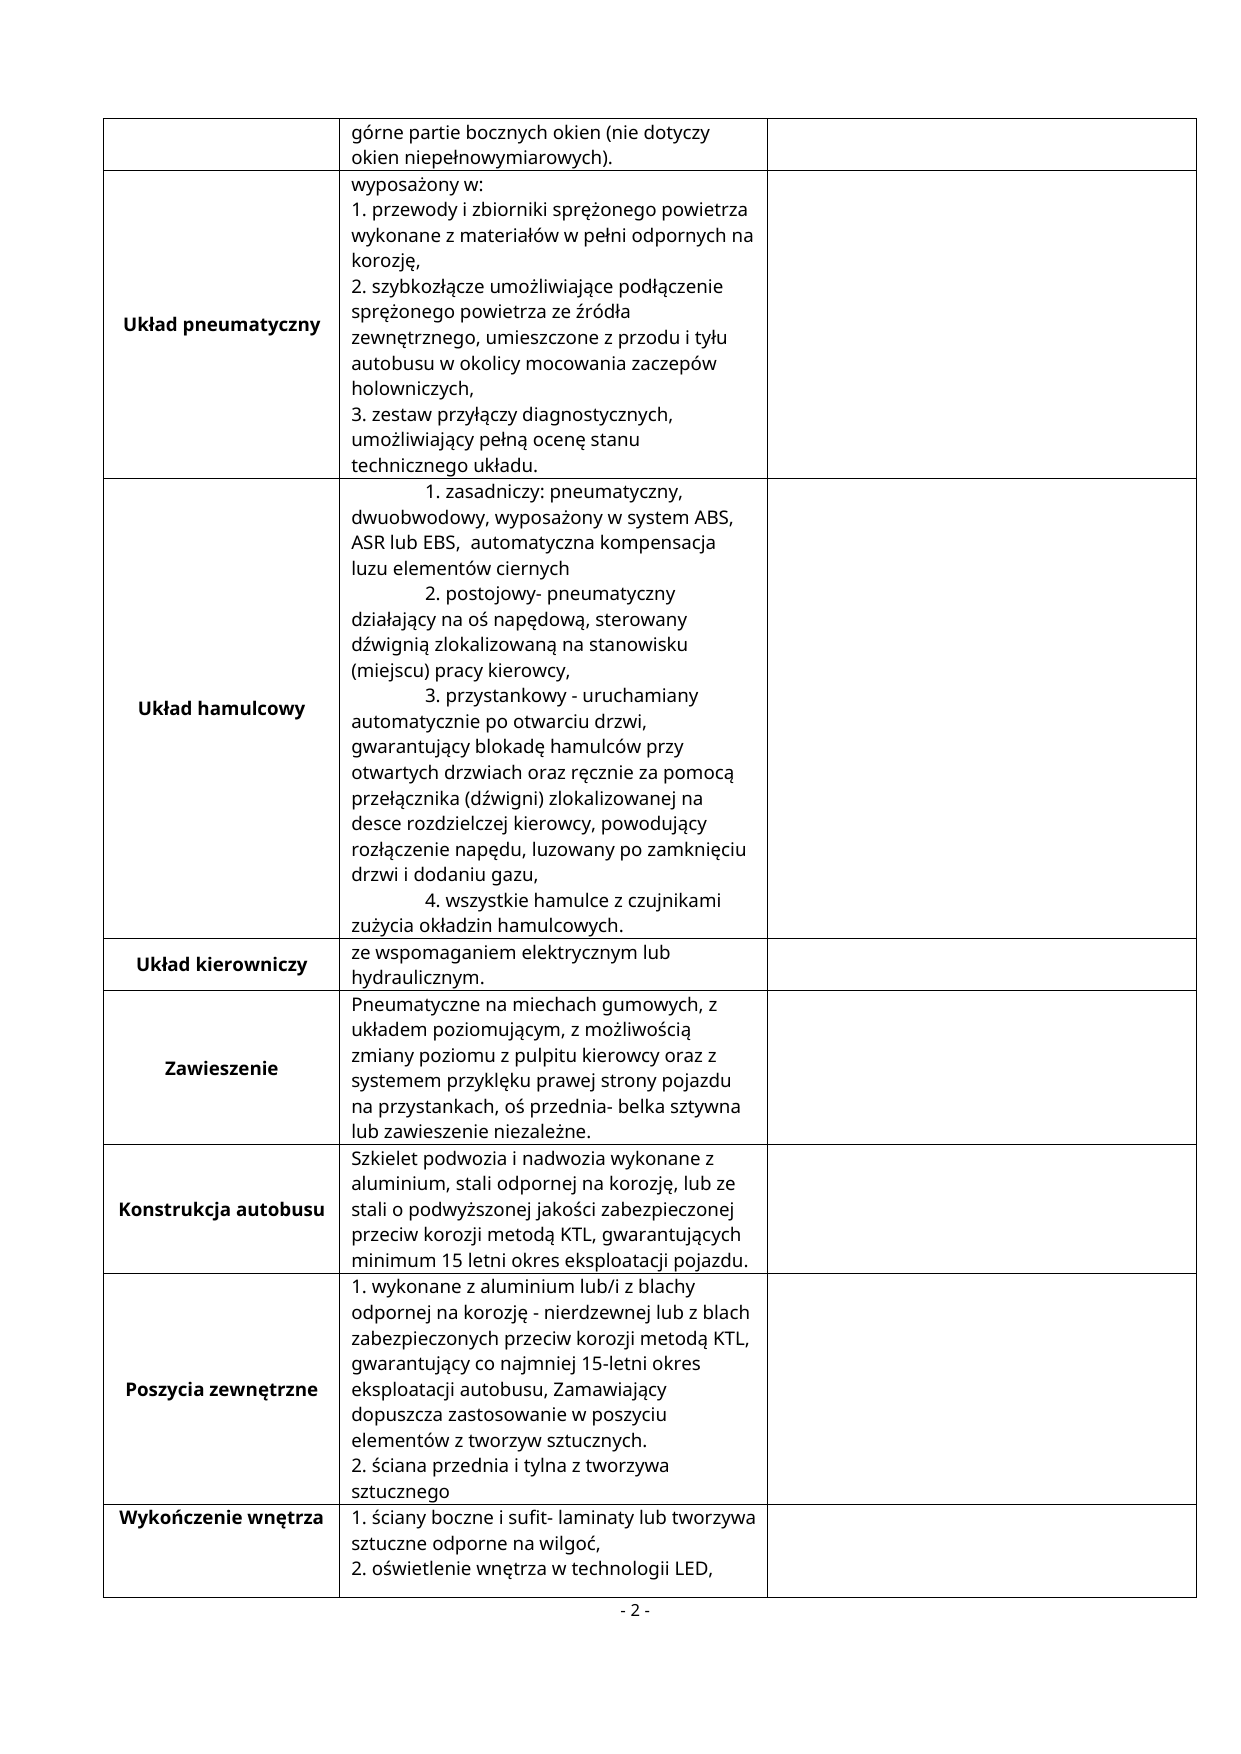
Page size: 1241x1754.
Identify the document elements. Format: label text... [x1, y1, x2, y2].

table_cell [340, 119, 767, 170]
table_cell [768, 939, 1196, 990]
table_cell Pneumatyczne na miechach gumowych, z układem poziomującym, z możliwością zmiany poziomu z pulpitu kierowcy oraz z systemem przyklęku prawej strony pojazdu na przystankach, oś przednia- belka sztywna lub zawieszenie niezależne. [340, 991, 767, 1144]
table_cell [768, 1505, 1196, 1597]
table_cell [768, 119, 1196, 170]
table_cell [340, 1505, 767, 1597]
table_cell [104, 119, 339, 170]
table_cell Szkielet podwozia i nadwozia wykonane z aluminium, stali odpornej na korozję, lub ze stali o podwyższonej jakości zabezpieczonej przeciw korozji metodą KTL, gwarantujących minimum 15 letni okres eksploatacji pojazdu. [340, 1145, 767, 1273]
table_cell [768, 479, 1196, 938]
table_cell Układ hamulcowy [104, 479, 339, 938]
table_cell Konstrukcja autobusu [104, 1145, 339, 1273]
table_cell [768, 1274, 1196, 1503]
table_cell Wykończenie wnętrza [104, 1505, 339, 1597]
table_cell Układ kierowniczy [104, 939, 339, 990]
table_cell Układ pneumatyczny [104, 171, 339, 477]
table_cell 1. zasadniczy: pneumatyczny, dwuobwodowy, wyposażony w system ABS, ASR lub EBS, automatyczna kompensacja luzu elementów ciernych 2. postojowy- pneumatyczny działający na oś napędową, sterowany dźwignią zlokalizowaną na stanowisku (miejscu) pracy kierowcy, 3. przystankowy - uruchamiany automatycznie po otwarciu drzwi, gwarantujący blokadę hamulców przy otwartych drzwiach oraz ręcznie za pomocą przełącznika (dźwigni) zlokalizowanej na desce rozdzielczej kierowcy, powodujący rozłączenie napędu, luzowany po zamknięciu drzwi i dodaniu gazu, 4. wszystkie hamulce z czujnikami zużycia okładzin hamulcowych. [340, 479, 767, 938]
table_cell ze wspomaganiem elektrycznym lub hydraulicznym. [340, 939, 767, 990]
table_cell [768, 991, 1196, 1144]
table_cell [768, 1145, 1196, 1273]
table_cell 1. wykonane z aluminium lub/i z blachy odpornej na korozję - nierdzewnej lub z blach zabezpieczonych przeciw korozji metodą KTL, gwarantujący co najmniej 15-letni okres eksploatacji autobusu, Zamawiający dopuszcza zastosowanie w poszyciu elementów z tworzyw sztucznych. 2. ściana przednia i tylna z tworzywa sztucznego [340, 1274, 767, 1503]
table_cell wyposażony w: 1. przewody i zbiorniki sprężonego powietrza wykonane z materiałów w pełni odpornych na korozję, 2. szybkozłącze umożliwiające podłączenie sprężonego powietrza ze źródła zewnętrznego, umieszczone z przodu i tyłu autobusu w okolicy mocowania zaczepów holowniczych, 3. zestaw przyłączy diagnostycznych, umożliwiający pełną ocenę stanu technicznego układu. [340, 171, 767, 477]
table_cell Poszycia zewnętrzne [104, 1274, 339, 1503]
table_cell [768, 171, 1196, 477]
table_cell Zawieszenie [104, 991, 339, 1144]
